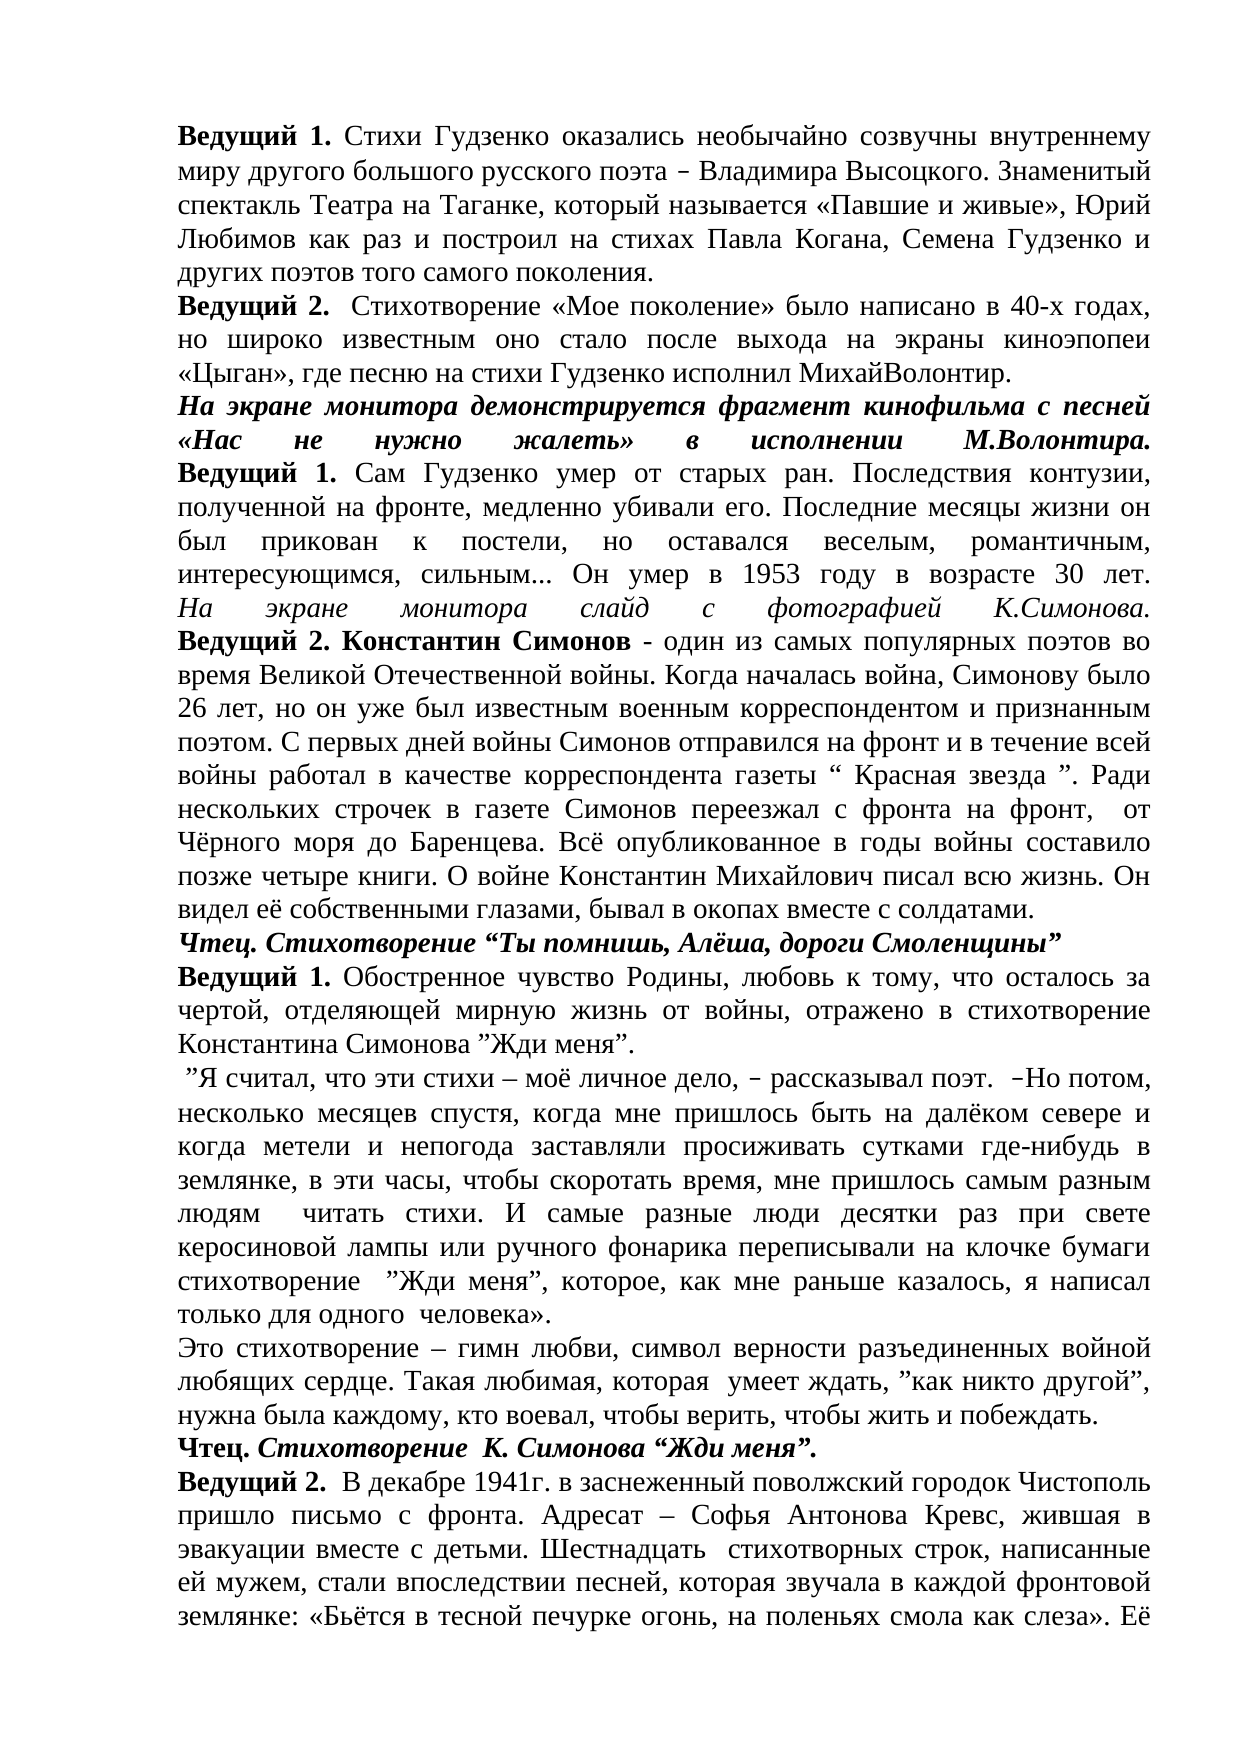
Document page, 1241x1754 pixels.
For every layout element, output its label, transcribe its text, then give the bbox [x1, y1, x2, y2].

text ”Я считал, что эти стихи – моё личное дело, – рассказывал поэт. –Но потом, несколько месяцев спустя, когда мне пришлось быть на далёком севере и когда метели и непогода заставляли просиживать сутками где-нибудь в землянке, в эти часы, чтобы скоротать время, мне пришлось самым разным людям читать стихи. И самые разные люди десятки раз при свете керосиновой лампы или ручного фонарика переписывали на клочке бумаги стихотворение ”Жди меня”, которое, как мне раньше казалось, я написал только для одного человека». [177, 1059, 1152, 1330]
text На экране монитора демонстрируется фрагмент кинофильма с песней «Нас не нужно жалеть» в исполнении М.Волонтира. Ведущий 1. Сам Гудзенко умер от старых ран. Последствия контузии, полученной на фронте, медленно убивали его. Последние месяцы жизни он был прикован к постели, но оставался веселым, романтичным, интересующимся, сильным... Он умер в 1953 году в возрасте 30 лет. На экране монитора слайд с фотографией К.Симонова. Ведущий 2. Константин Симонов - один из самых популярных поэтов во время Великой Отечественной войны. Когда началась война, Симонову было 26 лет, но он уже был известным военным корреспондентом и признанным поэтом. С первых дней войны Симонов отправился на фронт и в течение всей войны работал в качестве корреспондента газеты “ Красная звезда ”. Ради нескольких строчек в газете Симонов переезжал с фронта на фронт, от Чёрного моря до Баренцева. Всё опубликованное в годы войны составило позже четыре книги. О войне Константин Михайлович писал всю жизнь. Он видел её собственными глазами, бывал в окопах вместе с солдатами. [177, 388, 1152, 925]
text Ведущий 2. Стихотворение «Мое поколение» было написано в 40-х годах, но широко известным оно стало после выхода на экраны киноэпопеи «Цыган», где песню на стихи Гудзенко исполнил МихайВолонтир. [177, 288, 1152, 388]
text Это стихотворение – гимн любви, символ верности разъединенных войной любящих сердце. Такая любимая, которая умеет ждать, ”как никто другой”, нужна была каждому, кто воевал, чтобы верить, чтобы жить и побеждать. [177, 1330, 1152, 1430]
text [177, 1464, 1152, 1632]
text Чтец. Стихотворение “Ты помнишь, Алёша, дороги Смоленщины” [177, 925, 1152, 959]
text Ведущий 1. Стихи Гудзенко оказались необычайно созвучны внутреннему миру другого большого русского поэта – Владимира Высоцкого. Знаменитый спектакль Театра на Таганке, который называется «Павшие и живые», Юрий Любимов как раз и построил на стихах Павла Когана, Семена Гудзенко и других поэтов того самого поколения. [177, 118, 1152, 288]
text Ведущий 1. Обостренное чувство Родины, любовь к тому, что осталось за чертой, отделяющей мирную жизнь от войны, отражено в стихотворение Константина Симонова ”Жди меня”. [177, 959, 1152, 1059]
text Чтец. Стихотворение К. Симонова “Жди меня”. [177, 1430, 1152, 1464]
